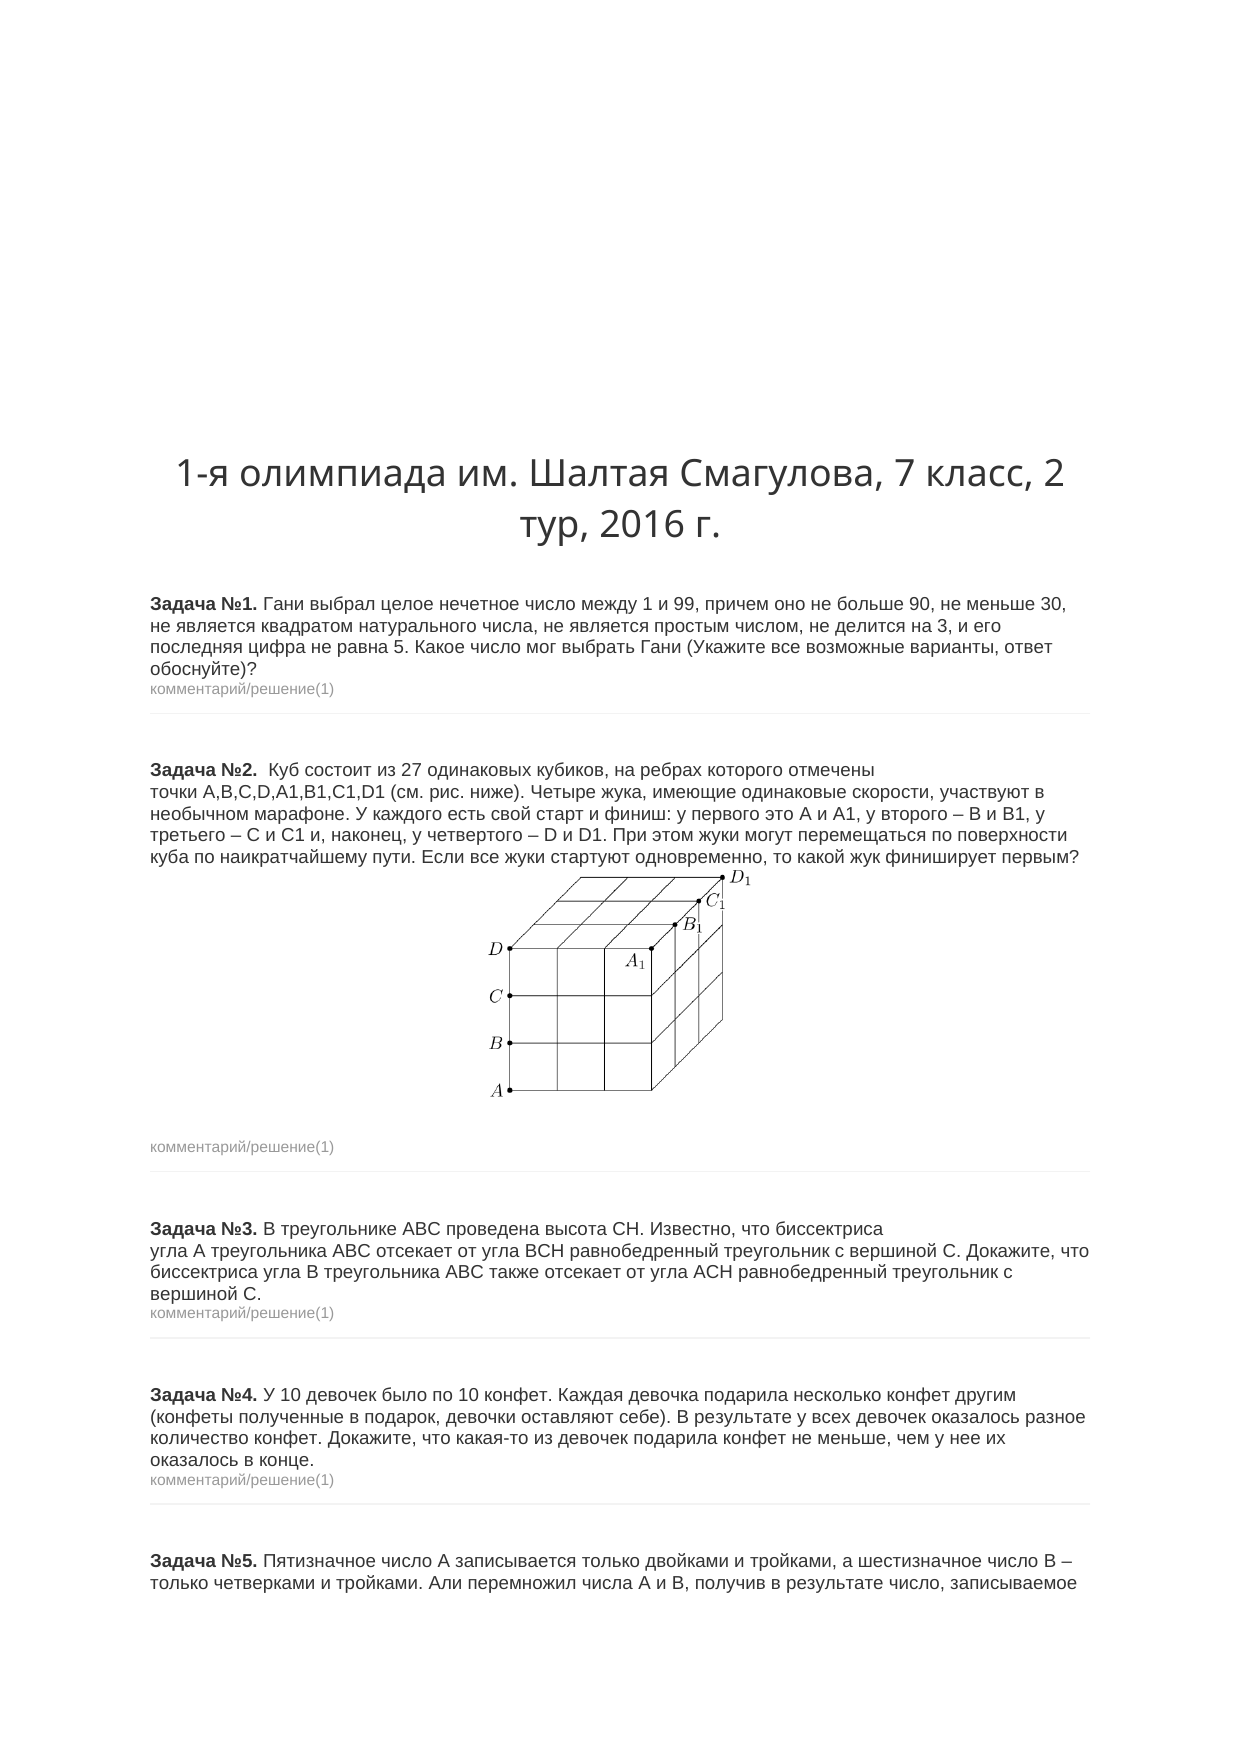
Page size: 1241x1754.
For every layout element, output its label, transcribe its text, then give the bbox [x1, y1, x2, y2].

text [150, 1550, 1090, 1593]
text 1-я олимпиада им. Шалтая Смагулова, 7 класс, 2 тур, 2016 г. [150, 447, 1090, 549]
picture [484, 867, 757, 1101]
text комментарий/решение(1) [150, 1117, 1090, 1156]
text Задача №3. В треугольнике ABC проведена высота CH. Известно, что биссектриса угла A треугольника ABC отсекает от угла BCH равнобедренный треугольник с вершиной C. Докажите, что биссектриса угла B треугольника ABC также отсекает от угла ACH равнобедренный треугольник с вершиной C. комментарий/решение(1) [150, 1218, 1090, 1322]
text Задача №4. У 10 девочек было по 10 конфет. Каждая девочка подарила несколько конфет другим (конфеты полученные в подарок, девочки оставляют себе). В результате у всех девочек оказалось разное количество конфет. Докажите, что какая-то из девочек подарила конфет не меньше, чем у нее их оказалось в конце. комментарий/решение(1) [150, 1384, 1090, 1488]
text Задача №1. Гани выбрал целое нечетное число между 1 и 99, причем оно не больше 90, не меньше 30, не является квадратом натурального числа, не является простым числом, не делится на 3, и его последняя цифра не равна 5. Какое число мог выбрать Гани (Укажите все возможные варианты, ответ обоснуйте)? комментарий/решение(1) [150, 593, 1090, 697]
text Задача №2. Куб состоит из 27 одинаковых кубиков, на ребрах которого отмечены точки A,B,C,D,A1,B1,C1,D1 (см. рис. ниже). Четыре жука, имеющие одинаковые скорости, участвуют в необычном марафоне. У каждого есть свой старт и финиш: у первого это A и A1, у второго – B и B1, у третьего – C и C1 и, наконец, у четвертого – D и D1. При этом жуки могут перемещаться по поверхности куба по наикратчайшему пути. Если все жуки стартуют одновременно, то какой жук финиширует первым? [150, 759, 1090, 867]
